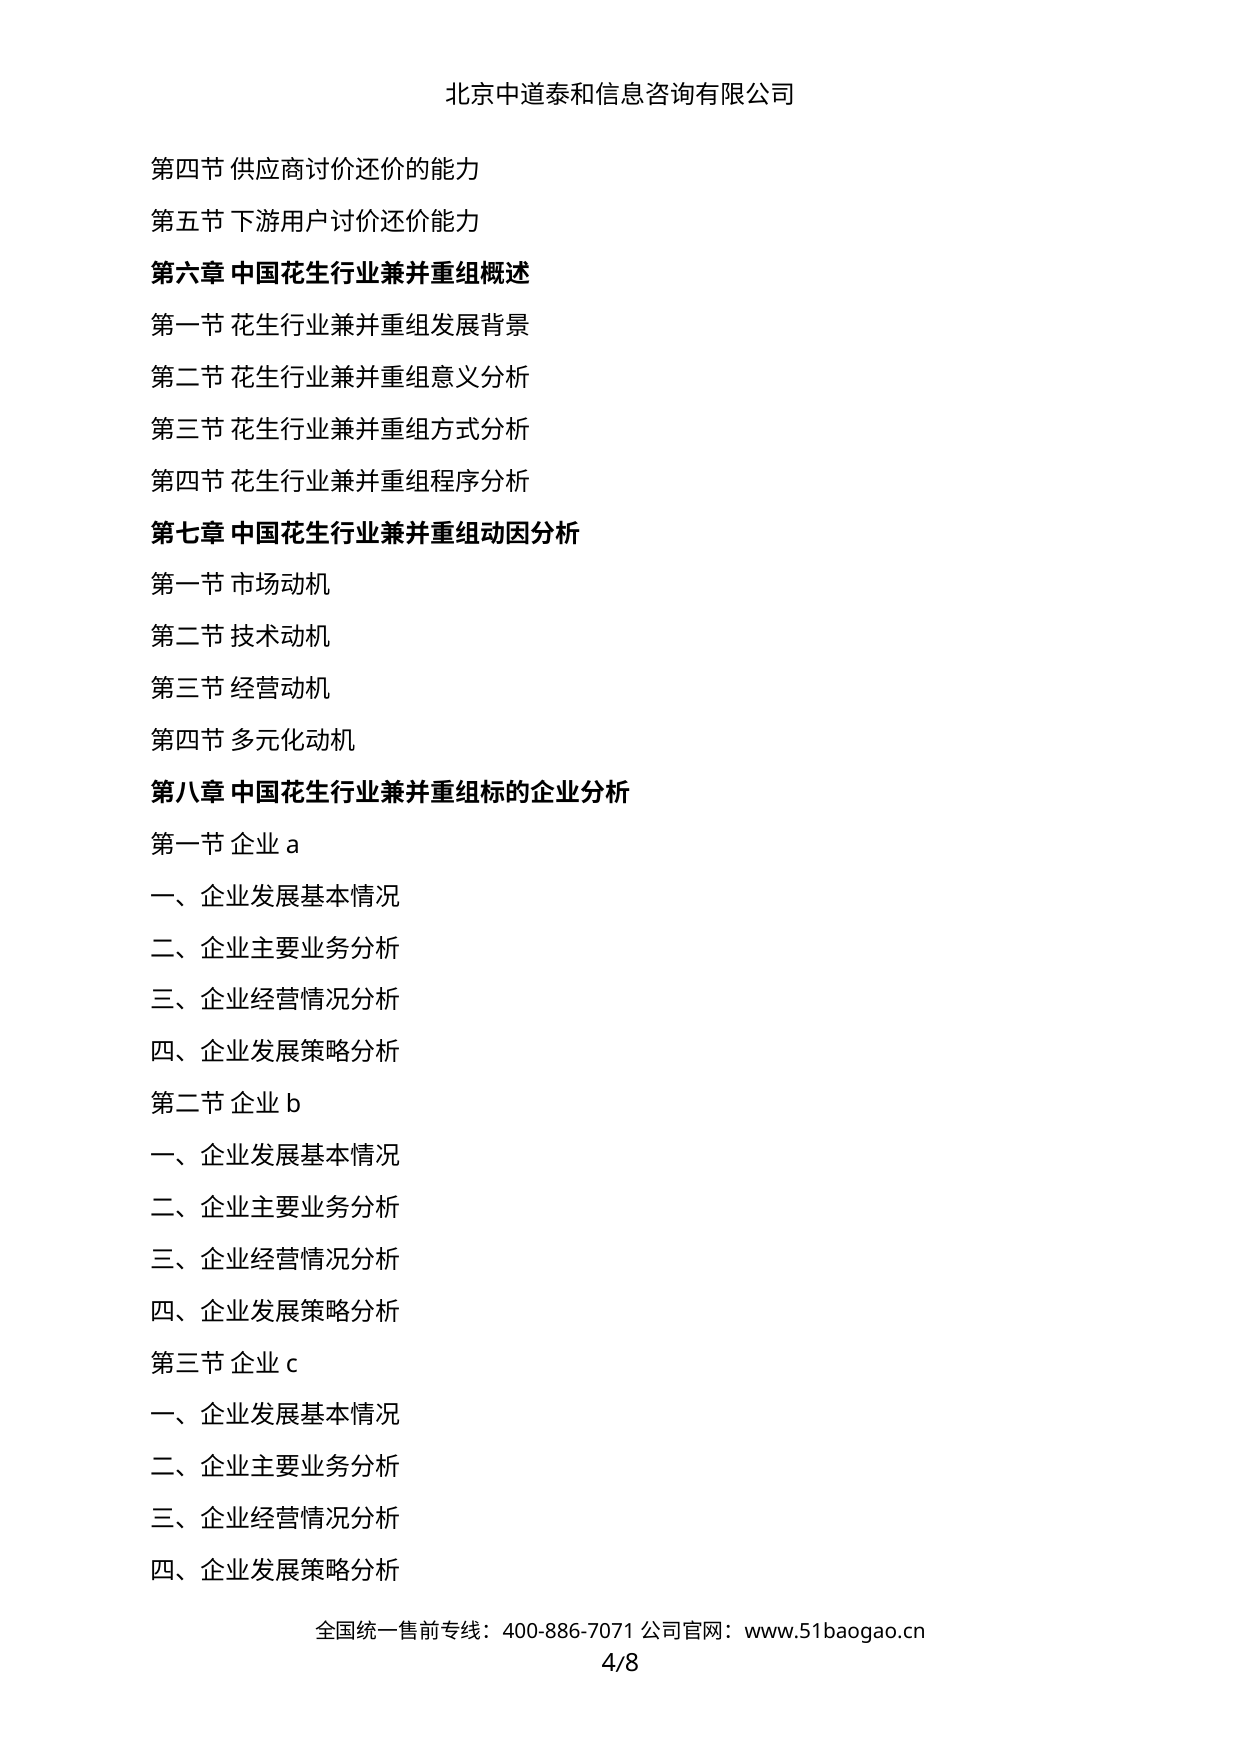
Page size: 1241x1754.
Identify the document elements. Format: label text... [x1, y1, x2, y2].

text 第一节 企业a [150, 824, 1090, 861]
text 四、企业发展策略分析 [150, 1291, 1090, 1327]
text 第三节 经营动机 [150, 669, 1090, 705]
text 第四节 供应商讨价还价的能力 [150, 150, 1090, 186]
text 第一节 市场动机 [150, 565, 1090, 601]
text 第二节 花生行业兼并重组意义分析 [150, 357, 1090, 394]
text 四、企业发展策略分析 [150, 1032, 1090, 1068]
text 第五节 下游用户讨价还价能力 [150, 202, 1090, 238]
text 四、企业发展策略分析 [150, 1551, 1090, 1587]
text 三、企业经营情况分析 [150, 980, 1090, 1016]
text 二、企业主要业务分析 [150, 1187, 1090, 1224]
text 第三节 企业c [150, 1343, 1090, 1379]
text 一、企业发展基本情况 [150, 1136, 1090, 1172]
text 第七章 中国花生行业兼并重组动因分析 [150, 513, 1090, 549]
text 第八章 中国花生行业兼并重组标的企业分析 [150, 772, 1090, 809]
text 一、企业发展基本情况 [150, 876, 1090, 912]
text 第一节 花生行业兼并重组发展背景 [150, 306, 1090, 342]
text 三、企业经营情况分析 [150, 1499, 1090, 1535]
text 第二节 技术动机 [150, 617, 1090, 653]
text 第六章 中国花生行业兼并重组概述 [150, 254, 1090, 290]
text 二、企业主要业务分析 [150, 928, 1090, 964]
text 第四节 花生行业兼并重组程序分析 [150, 461, 1090, 497]
text 三、企业经营情况分析 [150, 1239, 1090, 1276]
text 第三节 花生行业兼并重组方式分析 [150, 409, 1090, 446]
text 二、企业主要业务分析 [150, 1447, 1090, 1483]
text 第二节 企业b [150, 1084, 1090, 1120]
text 一、企业发展基本情况 [150, 1395, 1090, 1431]
text 第四节 多元化动机 [150, 721, 1090, 757]
